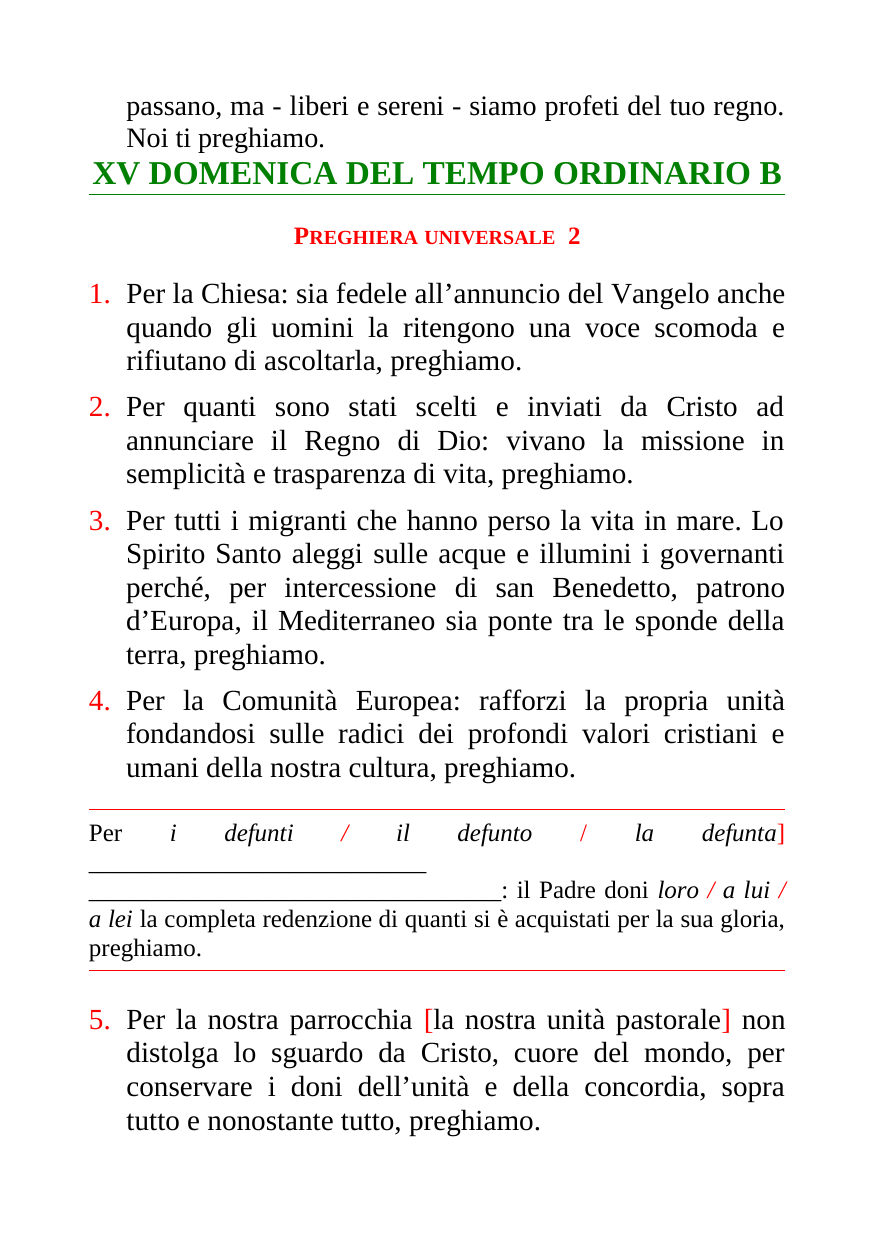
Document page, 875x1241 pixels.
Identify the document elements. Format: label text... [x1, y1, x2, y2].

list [89, 89, 785, 153]
text XV DOMENICA DEL TEMPO ORDINARIO B [89, 153, 785, 194]
list Per la Chiesa: sia fedele all’annuncio del Vangelo anche quando gli uomini la ritengono una voce scomoda e rifiutano di ascoltarla, preghiamo. [89, 276, 785, 377]
text Per i defunti / il defunto / la defunta] ___________________________ _________________________________: il Padre doni loro / a lui / a lei la completa redenzione di quanti si è acquistati per la sua gloria, preghiamo. [89, 810, 785, 970]
list Per la Comunità Europea: rafforzi la propria unità fondandosi sulle radici dei profondi valori cristiani e umani della nostra cultura, preghiamo. [89, 683, 785, 783]
list Per tutti i migranti che hanno perso la vita in mare. Lo Spirito Santo aleggi sulle acque e illumini i governanti perché, per intercessione di san Benedetto, patrono d’Europa, il Mediterraneo sia ponte tra le sponde della terra, preghiamo. [89, 503, 785, 670]
list Per la nostra parrocchia [la nostra unità pastorale] non distolga lo sguardo da Cristo, cuore del mondo, per conservare i doni dell’unità e della concordia, sopra tutto e nonostante tutto, preghiamo. [89, 1002, 785, 1136]
list Per quanti sono stati scelti e inviati da Cristo ad annunciare il Regno di Dio: vivano la missione in semplicità e trasparenza di vita, preghiamo. [89, 389, 785, 490]
subtitle Preghiera universale 2 [89, 221, 785, 250]
